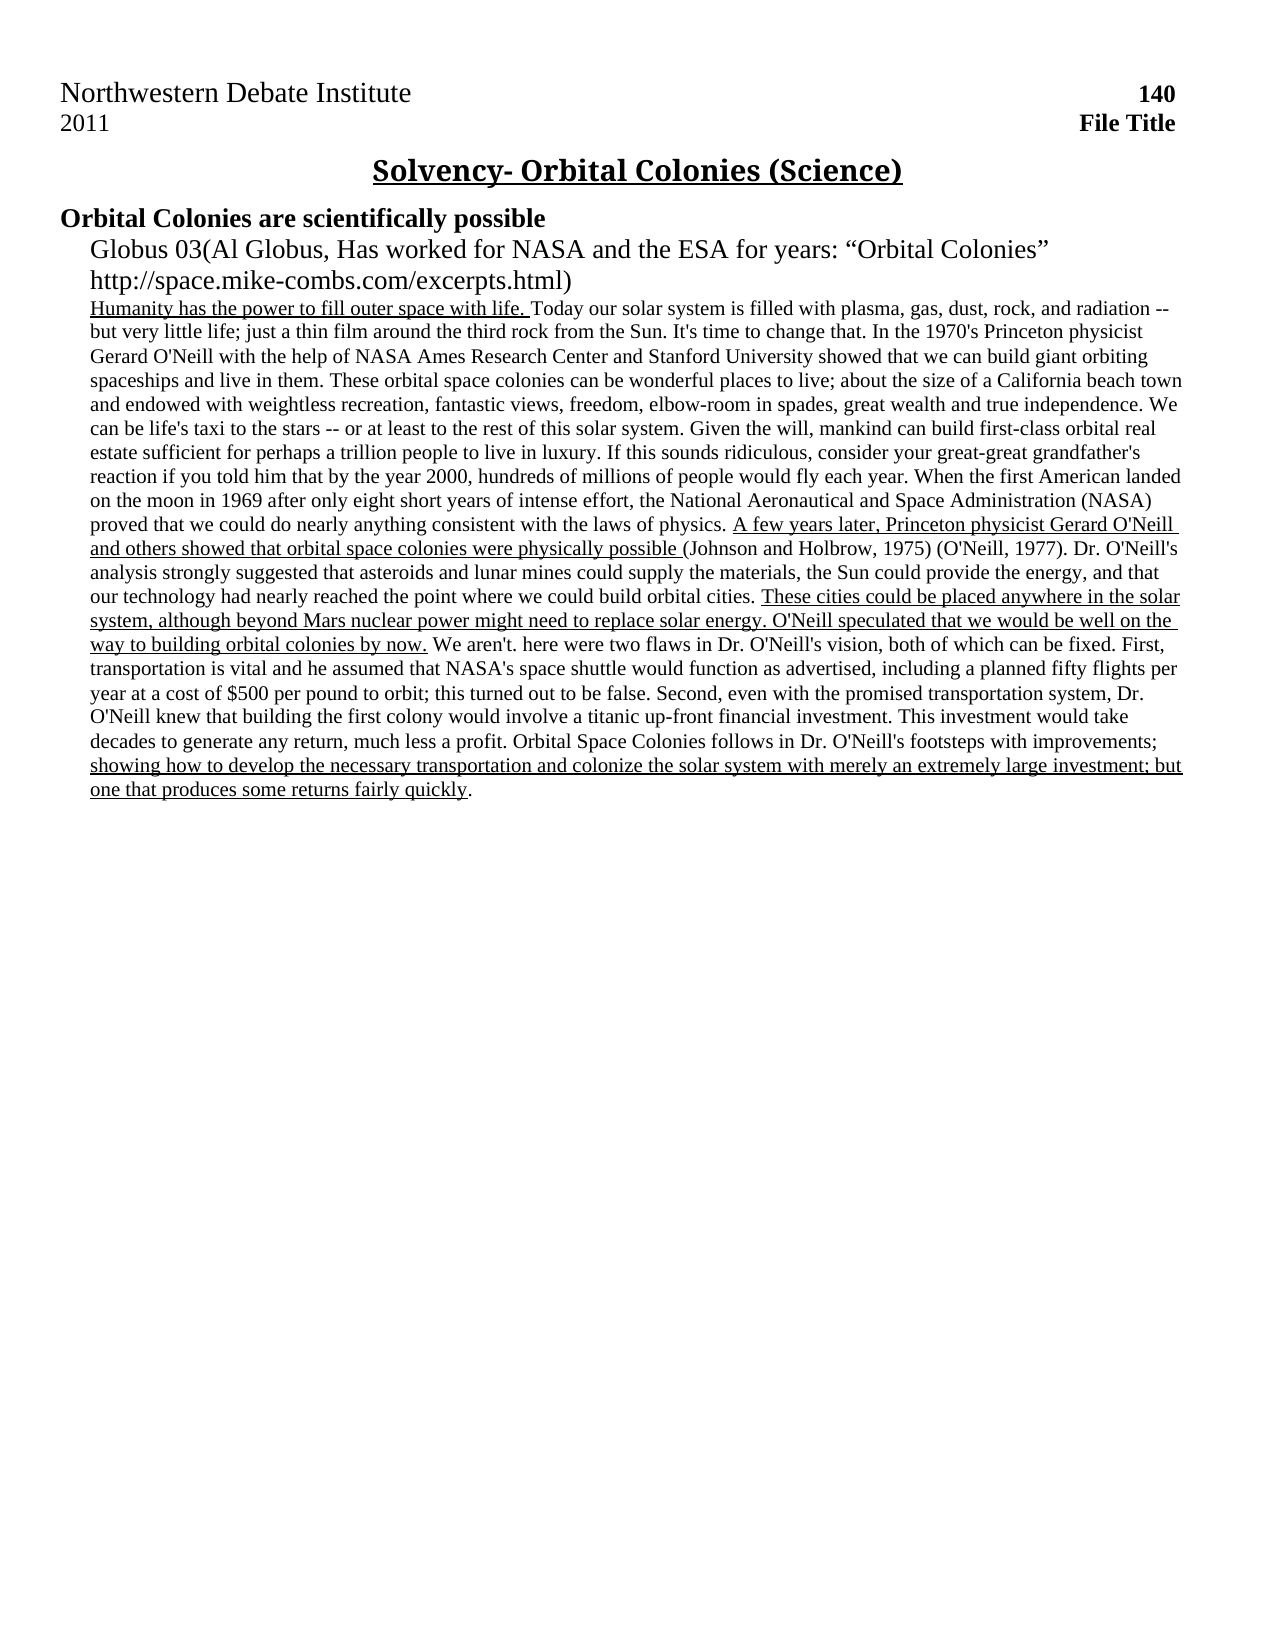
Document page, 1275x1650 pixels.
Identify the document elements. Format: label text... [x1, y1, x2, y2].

text Humanity has the power to fill outer space with life. Today our solar system is filled with plasma, gas, dust, rock, and radiation -- but very little life; just a thin film around the third rock from the Sun. It's time to change that. In the 1970's Princeton physicist Gerard O'Neill with the help of NASA Ames Research Center and Stanford University showed that we can build giant orbiting spaceships and live in them. These orbital space colonies can be wonderful places to live; about the size of a California beach town and endowed with weightless recreation, fantastic views, freedom, elbow-room in spades, great wealth and true independence. We can be life's taxi to the stars -- or at least to the rest of this solar system. Given the will, mankind can build first-class orbital real estate sufficient for perhaps a trillion people to live in luxury. If this sounds ridiculous, consider your great-great grandfather's reaction if you told him that by the year 2000, hundreds of millions of people would fly each year. When the first American landed on the moon in 1969 after only eight short years of intense effort, the National Aeronautical and Space Administration (NASA) proved that we could do nearly anything consistent with the laws of physics. A few years later, Princeton physicist Gerard O'Neill and others showed that orbital space colonies were physically possible (Johnson and Holbrow, 1975) (O'Neill, 1977). Dr. O'Neill's analysis strongly suggested that asteroids and lunar mines could supply the materials, the Sun could provide the energy, and that our technology had nearly reached the point where we could build orbital cities. These cities could be placed anywhere in the solar system, although beyond Mars nuclear power might need to replace solar energy. O'Neill speculated that we would be well on the way to building orbital colonies by now. We aren't. here were two flaws in Dr. O'Neill's vision, both of which can be fixed. First, transportation is vital and he assumed that NASA's space shuttle would function as advertised, including a planned fifty flights per year at a cost of $500 per pound to orbit; this turned out to be false. Second, even with the promised transportation system, Dr. O'Neill knew that building the first colony would involve a titanic up-front financial investment. This investment would take decades to generate any return, much less a profit. Orbital Space Colonies follows in Dr. O'Neill's footsteps with improvements; showing how to develop the necessary transportation and colonize the solar system with merely an extremely large investment; but one that produces some returns fairly quickly. [90, 295, 1185, 801]
text Globus 03(Al Globus, Has worked for NASA and the ESA for years: “Orbital Colonies” http://space.mike-combs.com/excerpts.html) [90, 233, 1185, 295]
subtitle Orbital Colonies are scientifically possible [60, 202, 1215, 233]
subtitle Solvency- Orbital Colonies (Science) [60, 150, 1215, 189]
